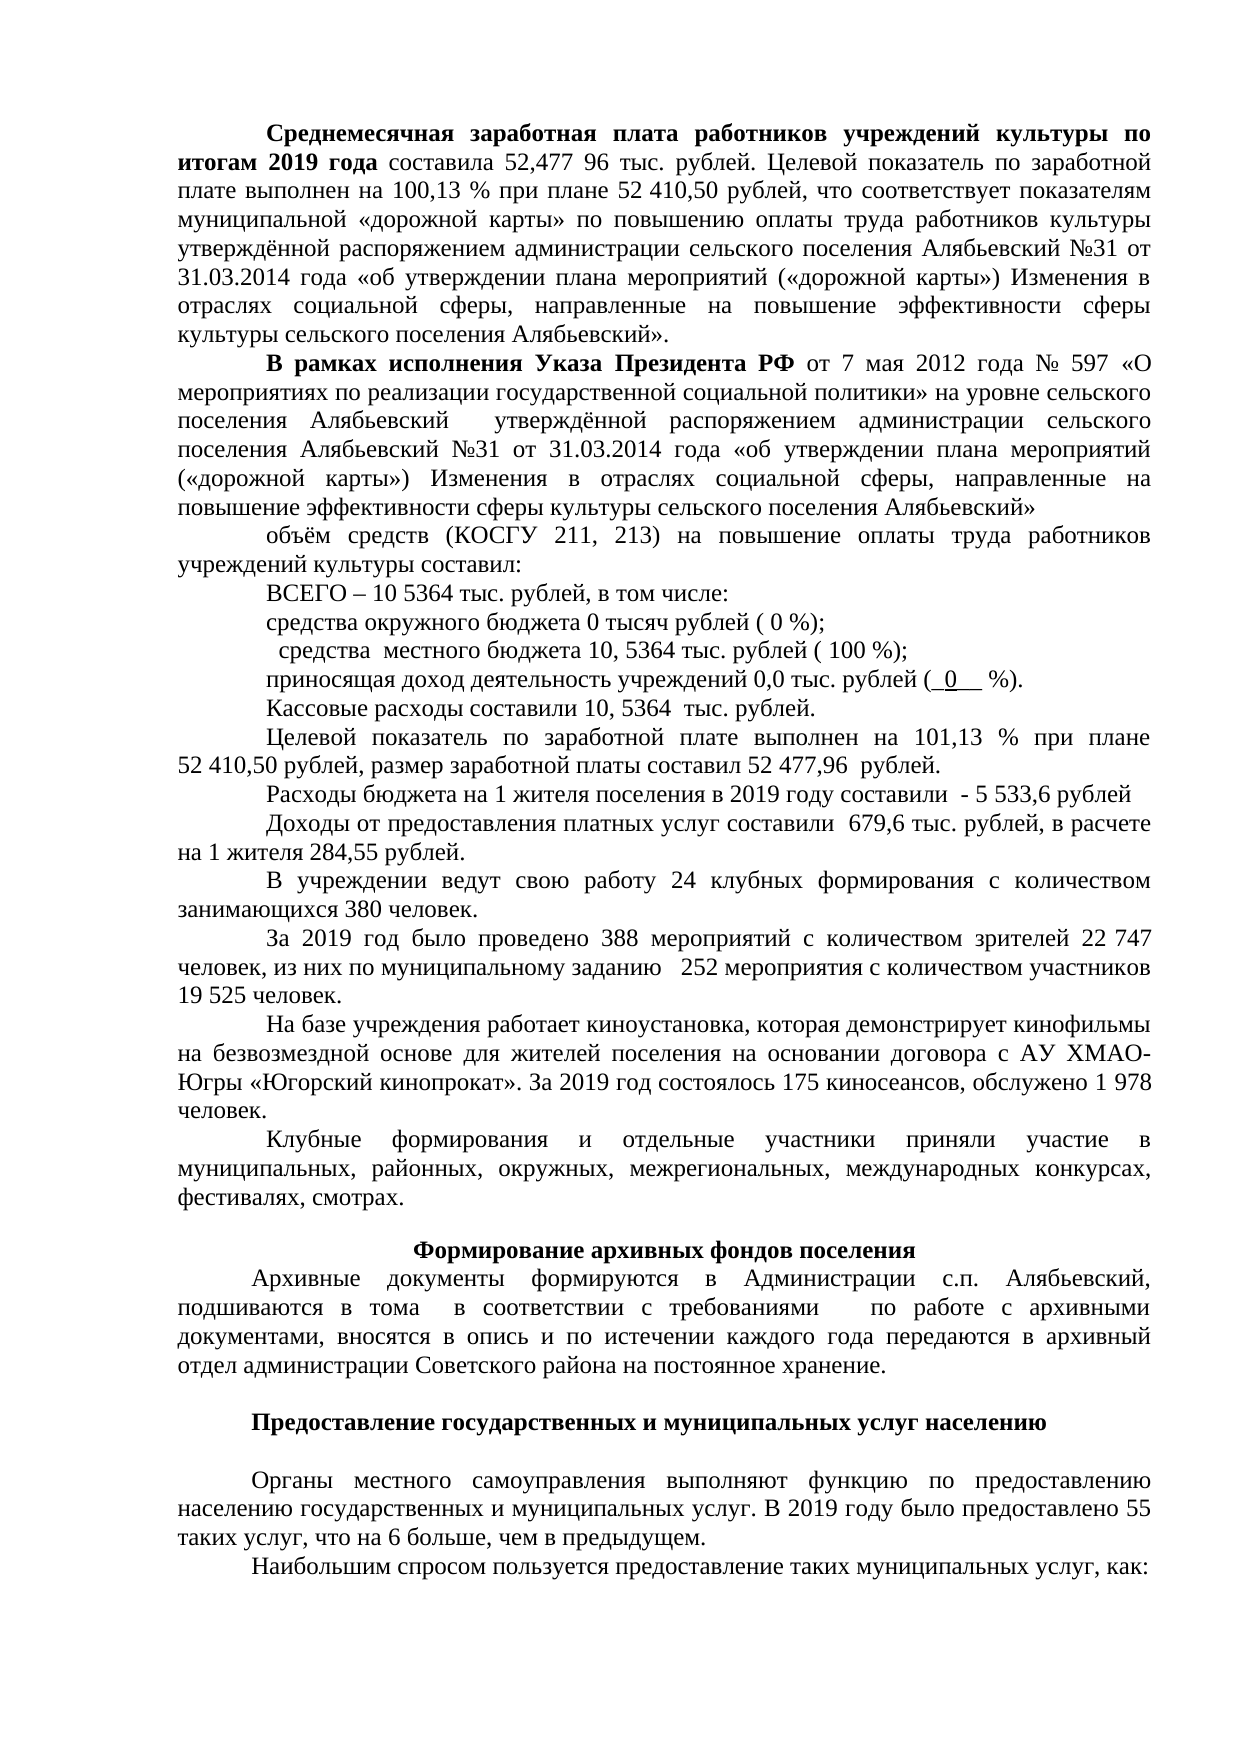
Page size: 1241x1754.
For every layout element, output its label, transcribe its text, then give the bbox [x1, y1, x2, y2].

text Наибольшим спросом пользуется предоставление таких муниципальных услуг, как: [177, 1551, 1152, 1580]
text За 2019 год было проведено 388 мероприятий с количеством зрителей 22 747 человек, из них по муниципальному заданию 252 мероприятия с количеством участников 19 525 человек. [177, 923, 1152, 1009]
text Доходы от предоставления платных услуг составили 679,6 тыс. рублей, в расчете на 1 жителя 284,55 рублей. [177, 808, 1152, 866]
text Кассовые расходы составили 10, 5364 тыс. рублей. [177, 693, 1152, 722]
text Расходы бюджета на 1 жителя поселения в 2019 году составили - 5 533,6 рублей [177, 779, 1152, 808]
text На базе учреждения работает киноустановка, которая демонстрирует кинофильмы на безвозмездной основе для жителей поселения на основании договора с АУ ХМАО-Югры «Югорский кинопрокат». За 2019 год состоялось 175 киносеансов, обслужено 1 978 человек. [177, 1009, 1152, 1124]
text Формирование архивных фондов поселения [177, 1235, 1152, 1263]
text Клубные формирования и отдельные участники приняли участие в муниципальных, районных, окружных, межрегиональных, международных конкурсах, фестивалях, смотрах. [177, 1124, 1152, 1211]
text объём средств (КОСГУ 211, 213) на повышение оплаты труда работников учреждений культуры составил: [177, 521, 1152, 578]
text Архивные документы формируются в Администрации с.п. Алябьевский, подшиваются в тома в соответствии с требованиями по работе с архивными документами, вносятся в опись и по истечении каждого года передаются в архивный отдел администрации Советского района на постоянное хранение. [177, 1263, 1152, 1378]
text В учреждении ведут свою работу 24 клубных формирования с количеством занимающихся 380 человек. [177, 866, 1152, 923]
text Органы местного самоуправления выполняют функцию по предоставлению населению государственных и муниципальных услуг. В 2019 году было предоставлено 55 таких услуг, что на 6 больше, чем в предыдущем. [177, 1465, 1152, 1551]
text В рамках исполнения Указа Президента РФ от 7 мая 2012 года № 597 «О мероприятиях по реализации государственной социальной политики» на уровне сельского поселения Алябьевский утверждённой распоряжением администрации сельского поселения Алябьевский №31 от 31.03.2014 года «об утверждении плана мероприятий («дорожной карты») Изменения в отраслях социальной сферы, направленные на повышение эффективности сферы культуры сельского поселения Алябьевский» [177, 348, 1152, 521]
text приносящая доход деятельность учреждений 0,0 тыс. рублей (_0__ %). [177, 664, 1152, 693]
text Целевой показатель по заработной плате выполнен на 101,13 % при плане 52 410,50 рублей, размер заработной платы составил 52 477,96 рублей. [177, 722, 1152, 779]
text средства окружного бюджета 0 тысяч рублей ( 0 %); [177, 607, 1152, 636]
text ВСЕГО – 10 5364 тыс. рублей, в том числе: [177, 578, 1152, 607]
text средства местного бюджета 10, 5364 тыс. рублей ( 100 %); [177, 636, 1152, 664]
text Предоставление государственных и муниципальных услуг населению [177, 1407, 1152, 1436]
text Среднемесячная заработная плата работников учреждений культуры по итогам 2019 года составила 52,477 96 тыс. рублей. Целевой показатель по заработной плате выполнен на 100,13 % при плане 52 410,50 рублей, что соответствует показателям муниципальной «дорожной карты» по повышению оплаты труда работников культуры утверждённой распоряжением администрации сельского поселения Алябьевский №31 от 31.03.2014 года «об утверждении плана мероприятий («дорожной карты») Изменения в отраслях социальной сферы, направленные на повышение эффективности сферы культуры сельского поселения Алябьевский». [177, 118, 1152, 348]
